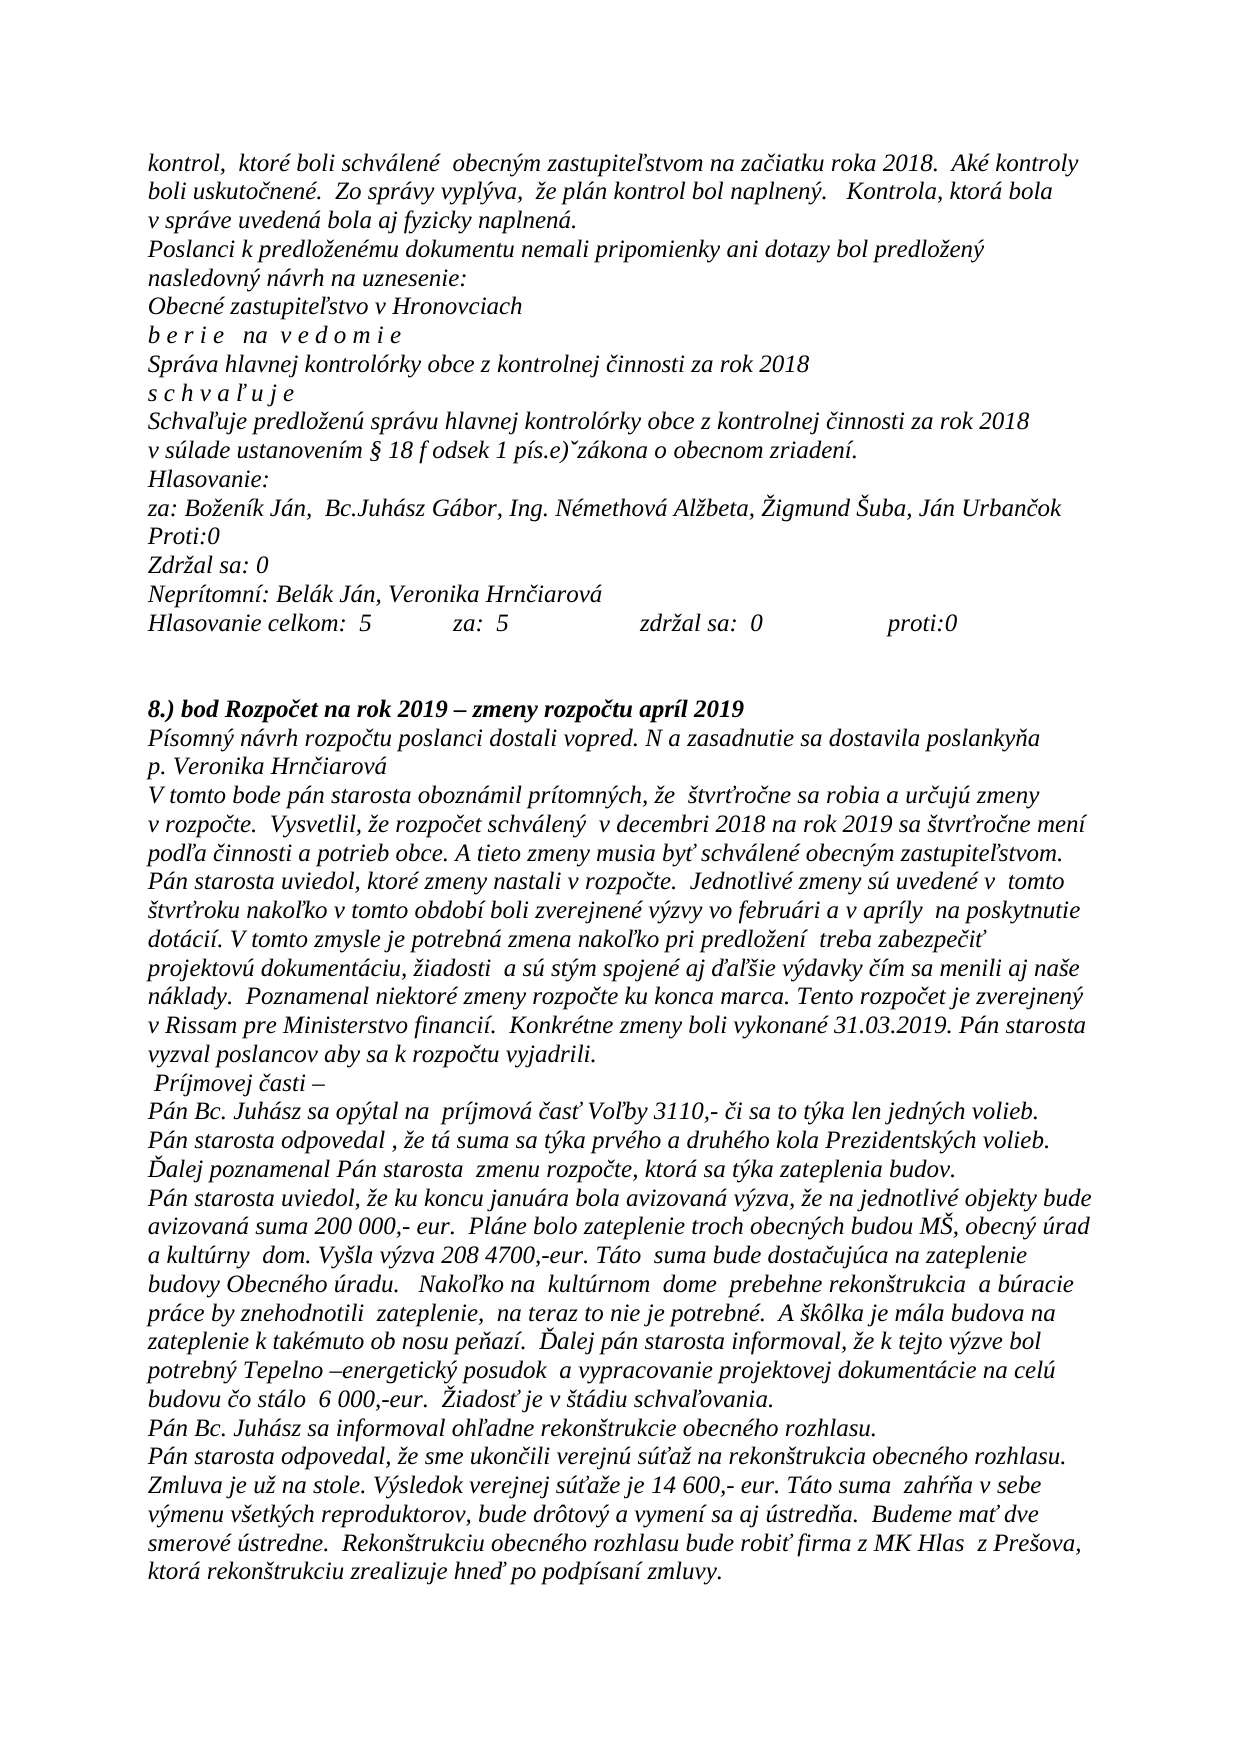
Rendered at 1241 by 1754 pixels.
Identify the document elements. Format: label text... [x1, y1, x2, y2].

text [148, 148, 1093, 234]
text Písomný návrh rozpočtu poslanci dostali vopred. N a zasadnutie sa dostavila poslankyňa [148, 723, 1093, 751]
text Ďalej poznamenal Pán starosta zmenu rozpočte, ktorá sa týka zateplenia budov. [148, 1154, 1093, 1183]
text Pán starosta odpovedal, že sme ukončili verejnú súťaž na rekonštrukcia obecného rozhlasu. Zmluva je už na stole. Výsledok verejnej súťaže je 14 600,- eur. Táto suma zahŕňa v sebe výmenu všetkých reproduktorov, bude drôtový a vymení sa aj ústredňa. Budeme mať dve smerové ústredne. Rekonštrukciu obecného rozhlasu bude robiť firma z MK Hlas z Prešova, ktorá rekonštrukciu zrealizuje hneď po podpísaní zmluvy. [148, 1441, 1093, 1585]
text p. Veronika Hrnčiarová [148, 751, 1093, 780]
text Zdržal sa: 0 [148, 550, 1093, 579]
text Proti:0 [148, 521, 1093, 550]
text Pán Bc. Juhász sa opýtal na príjmová časť Voľby 3110,- či sa to týka len jedných volieb. [148, 1096, 1093, 1125]
text s c h v a ľ u j e [148, 378, 1093, 406]
text 8.) bod Rozpočet na rok 2019 – zmeny rozpočtu apríl 2019 [148, 694, 1093, 723]
text Neprítomní: Belák Ján, Veronika Hrnčiarová [148, 579, 1093, 608]
text b e r i e na v e d o m i e [148, 320, 1093, 349]
text V tomto bode pán starosta oboznámil prítomných, že štvrťročne sa robia a určujú zmeny v rozpočte. Vysvetlil, že rozpočet schválený v decembri 2018 na rok 2019 sa štvrťročne mení podľa činnosti a potrieb obce. A tieto zmeny musia byť schválené obecným zastupiteľstvom. Pán starosta uviedol, ktoré zmeny nastali v rozpočte. Jednotlivé zmeny sú uvedené v tomto štvrťroku nakoľko v tomto období boli zverejnené výzvy vo februári a v apríly na poskytnutie dotácií. V tomto zmysle je potrebná zmena nakoľko pri predložení treba zabezpečiť projektovú dokumentáciu, žiadosti a sú stým spojené aj ďaľšie výdavky čím sa menili aj naše náklady. Poznamenal niektoré zmeny rozpočte ku konca marca. Tento rozpočet je zverejnený v Rissam pre Ministerstvo financií. Konkrétne zmeny boli vykonané 31.03.2019. Pán starosta vyzval poslancov aby sa k rozpočtu vyjadrili. [148, 780, 1093, 1068]
text Obecné zastupiteľstvo v Hronovciach [148, 291, 1093, 320]
text Schvaľuje predloženú správu hlavnej kontrolórky obce z kontrolnej činnosti za rok 2018 v súlade ustanovením § odsek 1 pís.e)ˇzákona o obecnom zriadení. [148, 406, 1093, 464]
text Pán Bc. Juhász sa informoval ohľadne rekonštrukcie obecného rozhlasu. [148, 1413, 1093, 1441]
text Príjmovej časti – [148, 1068, 1093, 1096]
text Pán starosta uviedol, že ku koncu januára bola avizovaná výzva, že na jednotlivé objekty bude avizovaná suma 200 000,- eur. Pláne bolo zateplenie troch obecných budou MŠ, obecný úrad a kultúrny dom. Vyšla výzva 208 4700,-eur. Táto suma bude dostačujúca na zateplenie budovy Obecného úradu. Nakoľko na kultúrnom dome prebehne rekonštrukcia a búracie práce by znehodnotili zateplenie, na teraz to nie je potrebné. A škôlka je mála budova na zateplenie k takémuto ob nosu peňazí. Ďalej pán starosta informoval, že k tejto výzve bol potrebný Tepelno –energetický posudok a vypracovanie projektovej dokumentácie na celú budovu čo stálo 6 000,-eur. Žiadosť je v štádiu schvaľovania. [148, 1183, 1093, 1413]
text za: Boženík Ján, Bc.Juhász Gábor, Ing. Némethová Alžbeta, Žigmund Šuba, Ján Urbančok [148, 493, 1093, 521]
text Správa hlavnej kontrolórky obce z kontrolnej činnosti za rok 2018 [148, 349, 1093, 378]
text Hlasovanie celkom: 5 za: 5 zdržal sa: 0 proti:0 [148, 608, 1093, 636]
text Hlasovanie: [148, 464, 1093, 493]
text nasledovný návrh na uznesenie: [148, 263, 1093, 291]
text Pán starosta odpovedal , že tá suma sa týka prvého a druhého kola Prezidentských volieb. [148, 1125, 1093, 1154]
text Poslanci k predloženému dokumentu nemali pripomienky ani dotazy bol predložený [148, 234, 1093, 263]
